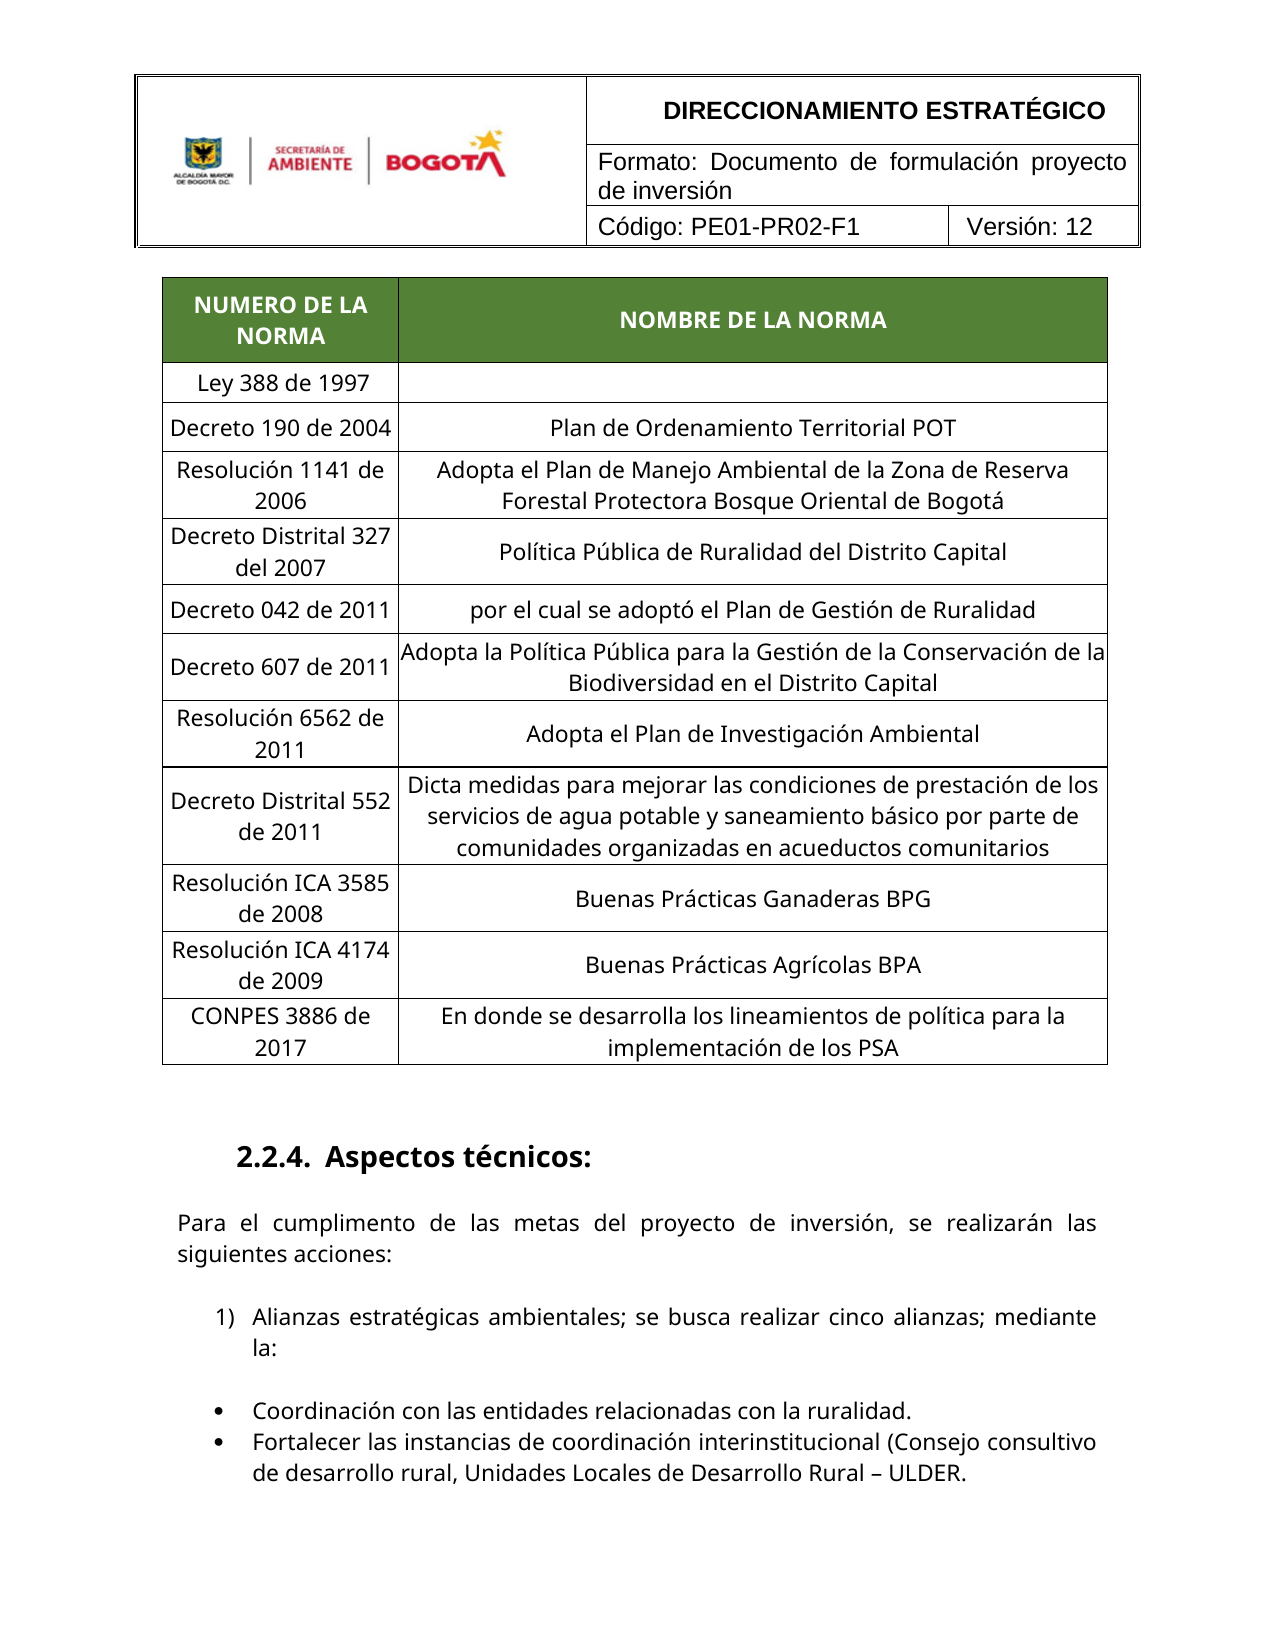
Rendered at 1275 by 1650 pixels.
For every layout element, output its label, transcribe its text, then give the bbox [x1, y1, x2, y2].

table_cell Adopta el Plan de Investigación Ambiental [399, 701, 1107, 766]
table_cell Política Pública de Ruralidad del Distrito Capital [399, 519, 1107, 584]
table_cell Decreto 607 de 2011 [163, 634, 398, 700]
table_cell Resolución ICA 3585 de 2008 [163, 865, 398, 931]
table_cell Ley 388 de 1997 [163, 363, 398, 402]
table_cell Adopta el Plan de Manejo Ambiental de la Zona de Reserva Forestal Protectora Bosque Oriental de Bogotá [399, 452, 1107, 518]
table_cell Adopta la Política Pública para la Gestión de la Conservación de la Biodiversidad en el Distrito Capital [399, 634, 1107, 700]
table_header NUMERO DE LA NORMA [163, 278, 398, 362]
table_cell Resolución 1141 de 2006 [163, 452, 398, 518]
picture [147, 102, 538, 219]
list Aspectos técnicos: [236, 1136, 1098, 1176]
table_cell Resolución ICA 4174 de 2009 [163, 932, 398, 998]
table_cell Decreto 190 de 2004 [163, 403, 398, 451]
table_cell Resolución 6562 de 2011 [163, 701, 398, 766]
table_cell Plan de Ordenamiento Territorial POT [399, 403, 1107, 451]
table_cell [399, 363, 1107, 402]
table_cell Decreto Distrital 327 del 2007 [163, 519, 398, 584]
table_cell CONPES 3886 de 2017 [163, 999, 398, 1064]
list Fortalecer las instancias de coordinación interinstitucional (Consejo consultivo de desarrollo rural, Unidades Locales de Desarrollo Rural – ULDER. [214, 1426, 1098, 1488]
table_cell Dicta medidas para mejorar las condiciones de prestación de los servicios de agua potable y saneamiento básico por parte de comunidades organizadas en acueductos comunitarios [399, 768, 1107, 864]
list Alianzas estratégicas ambientales; se busca realizar cinco alianzas; mediante la: [214, 1301, 1098, 1363]
table_cell Buenas Prácticas Agrícolas BPA [399, 932, 1107, 998]
table_cell En donde se desarrolla los lineamientos de política para la implementación de los PSA [399, 999, 1107, 1064]
table_header NOMBRE DE LA NORMA [399, 278, 1107, 362]
table_cell Buenas Prácticas Ganaderas BPG [399, 865, 1107, 931]
list Coordinación con las entidades relacionadas con la ruralidad. [214, 1395, 1098, 1426]
table_cell Decreto Distrital 552 de 2011 [163, 768, 398, 864]
table_cell Decreto 042 de 2011 [163, 585, 398, 633]
list Para el cumplimento de las metas del proyecto de inversión, se realizarán las siguientes acciones: [177, 1207, 1098, 1270]
table_cell por el cual se adoptó el Plan de Gestión de Ruralidad [399, 585, 1107, 633]
